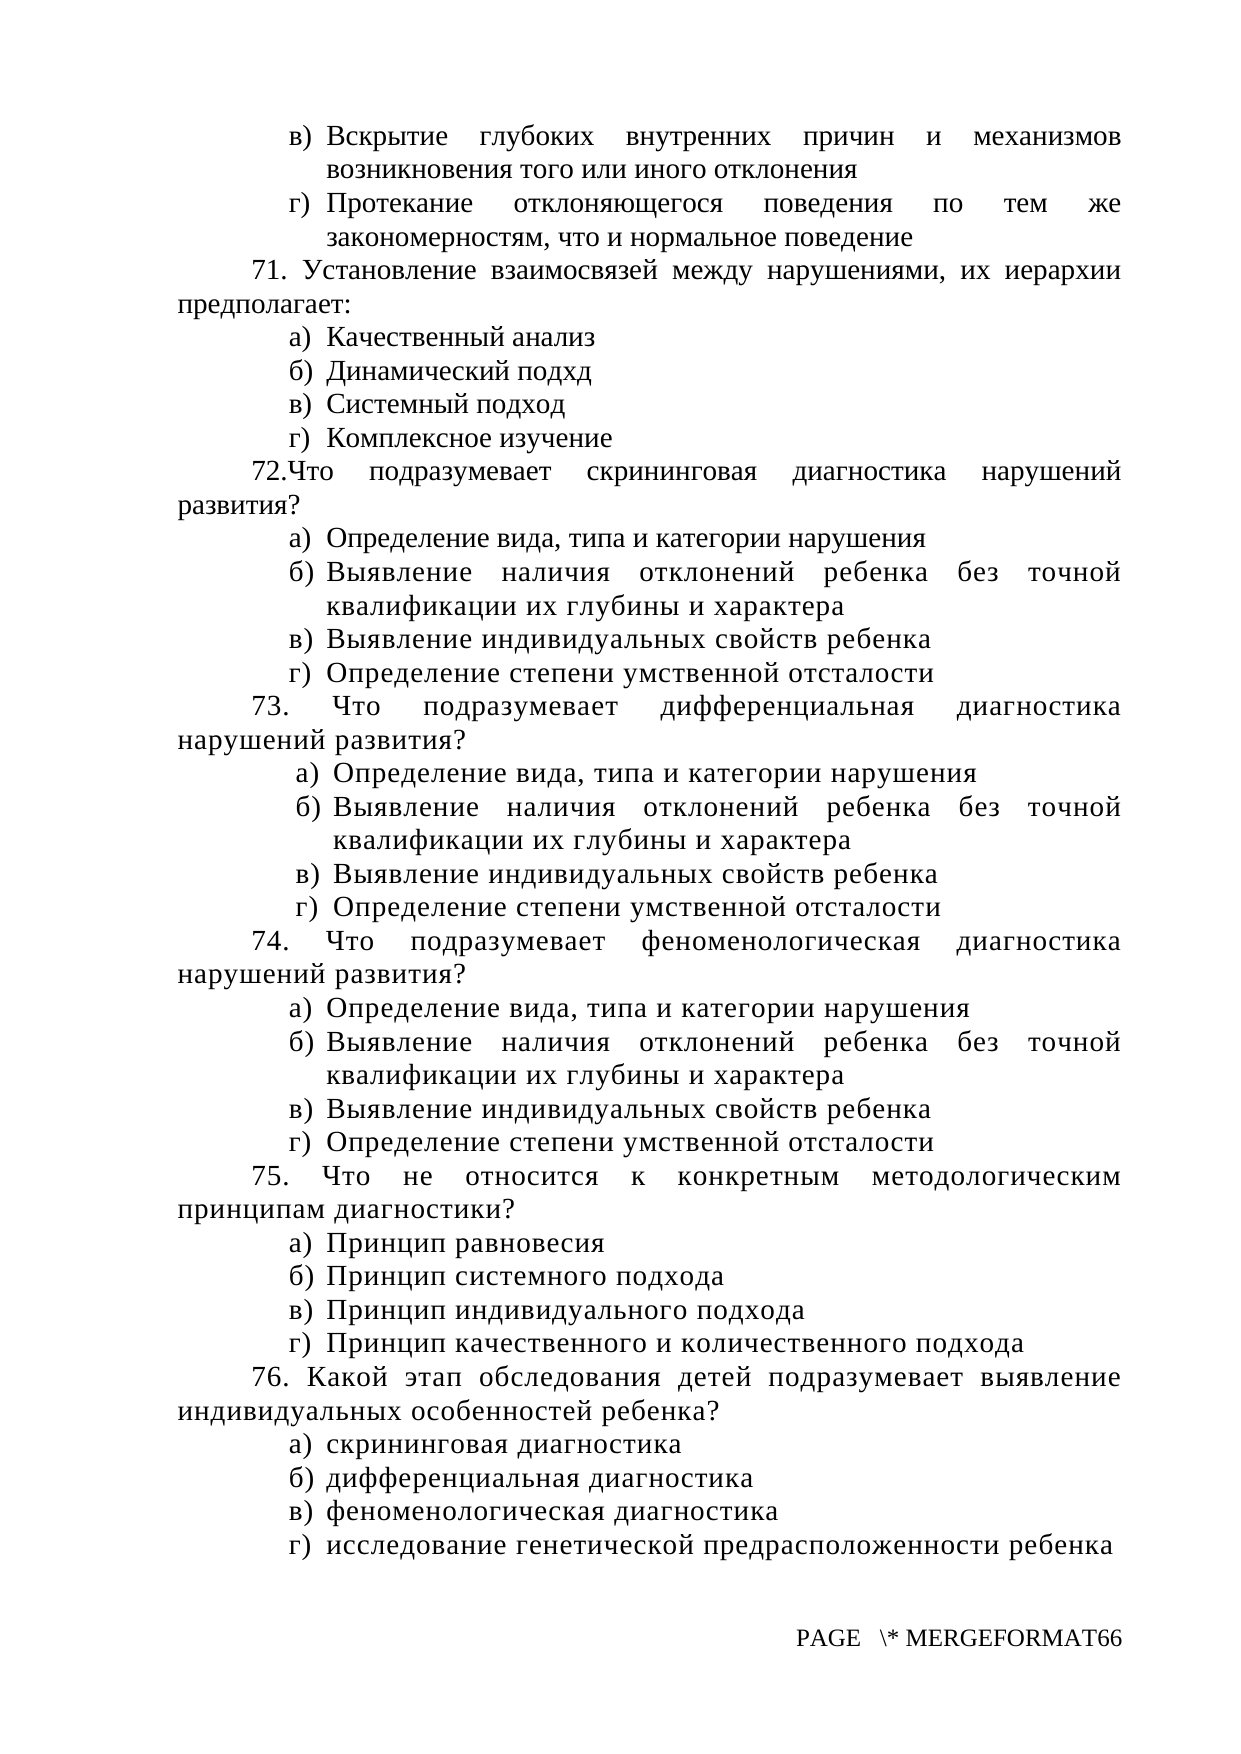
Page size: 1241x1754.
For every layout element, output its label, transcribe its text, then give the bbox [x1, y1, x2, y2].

list Выявление наличия отклонений ребенка без точной квалификации их глубины и характера [295, 789, 1122, 856]
list Принцип системного подхода [288, 1258, 1122, 1292]
list Вскрытие глубоких внутренних причин и механизмов возникновения того или иного отклонения [288, 118, 1122, 185]
list Динамический подхд [288, 353, 1122, 386]
list Выявление наличия отклонений ребенка без точной квалификации их глубины и характера [288, 1024, 1122, 1091]
list Выявление индивидуальных свойств ребенка [288, 621, 1122, 655]
list Определение степени умственной отсталости [288, 655, 1122, 688]
list Определение вида, типа и категории нарушения [288, 990, 1122, 1024]
list Комплексное изучение [288, 420, 1122, 453]
list исследование генетической предрасположенности ребенка [288, 1527, 1122, 1560]
list Принцип индивидуального подхода [288, 1292, 1122, 1326]
list скрининговая диагностика [288, 1426, 1122, 1460]
list Выявление индивидуальных свойств ребенка [295, 856, 1122, 889]
list Качественный анализ [288, 319, 1122, 353]
list Протекание отклоняющегося поведения по тем же закономерностям, что и нормальное поведение [288, 185, 1122, 252]
list дифференциальная диагностика [288, 1460, 1122, 1493]
text 71. Установление взаимосвязей между нарушениями, их иерархии предполагает: [177, 252, 1122, 319]
list Выявление индивидуальных свойств ребенка [288, 1091, 1122, 1124]
list Определение степени умственной отсталости [288, 1124, 1122, 1158]
list Принцип качественного и количественного подхода [288, 1326, 1122, 1359]
list Системный подход [288, 386, 1122, 420]
text 74. Что подразумевает феноменологическая диагностика нарушений развития? [177, 923, 1122, 990]
list Выявление наличия отклонений ребенка без точной квалификации их глубины и характера [288, 554, 1122, 621]
text 72.Что подразумевает скрининговая диагностика нарушений развития? [177, 453, 1122, 521]
list Определение вида, типа и категории нарушения [288, 521, 1122, 554]
list Принцип равновесия [288, 1225, 1122, 1258]
text 75. Что не относится к конкретным методологическим принципам диагностики? [177, 1158, 1122, 1225]
list Определение степени умственной отсталости [295, 889, 1122, 923]
text 73. Что подразумевает дифференциальная диагностика нарушений развития? [177, 688, 1122, 755]
text 76. Какой этап обследования детей подразумевает выявление индивидуальных особенностей ребенка? [177, 1359, 1122, 1426]
list феноменологическая диагностика [288, 1493, 1122, 1527]
list Определение вида, типа и категории нарушения [295, 755, 1122, 789]
